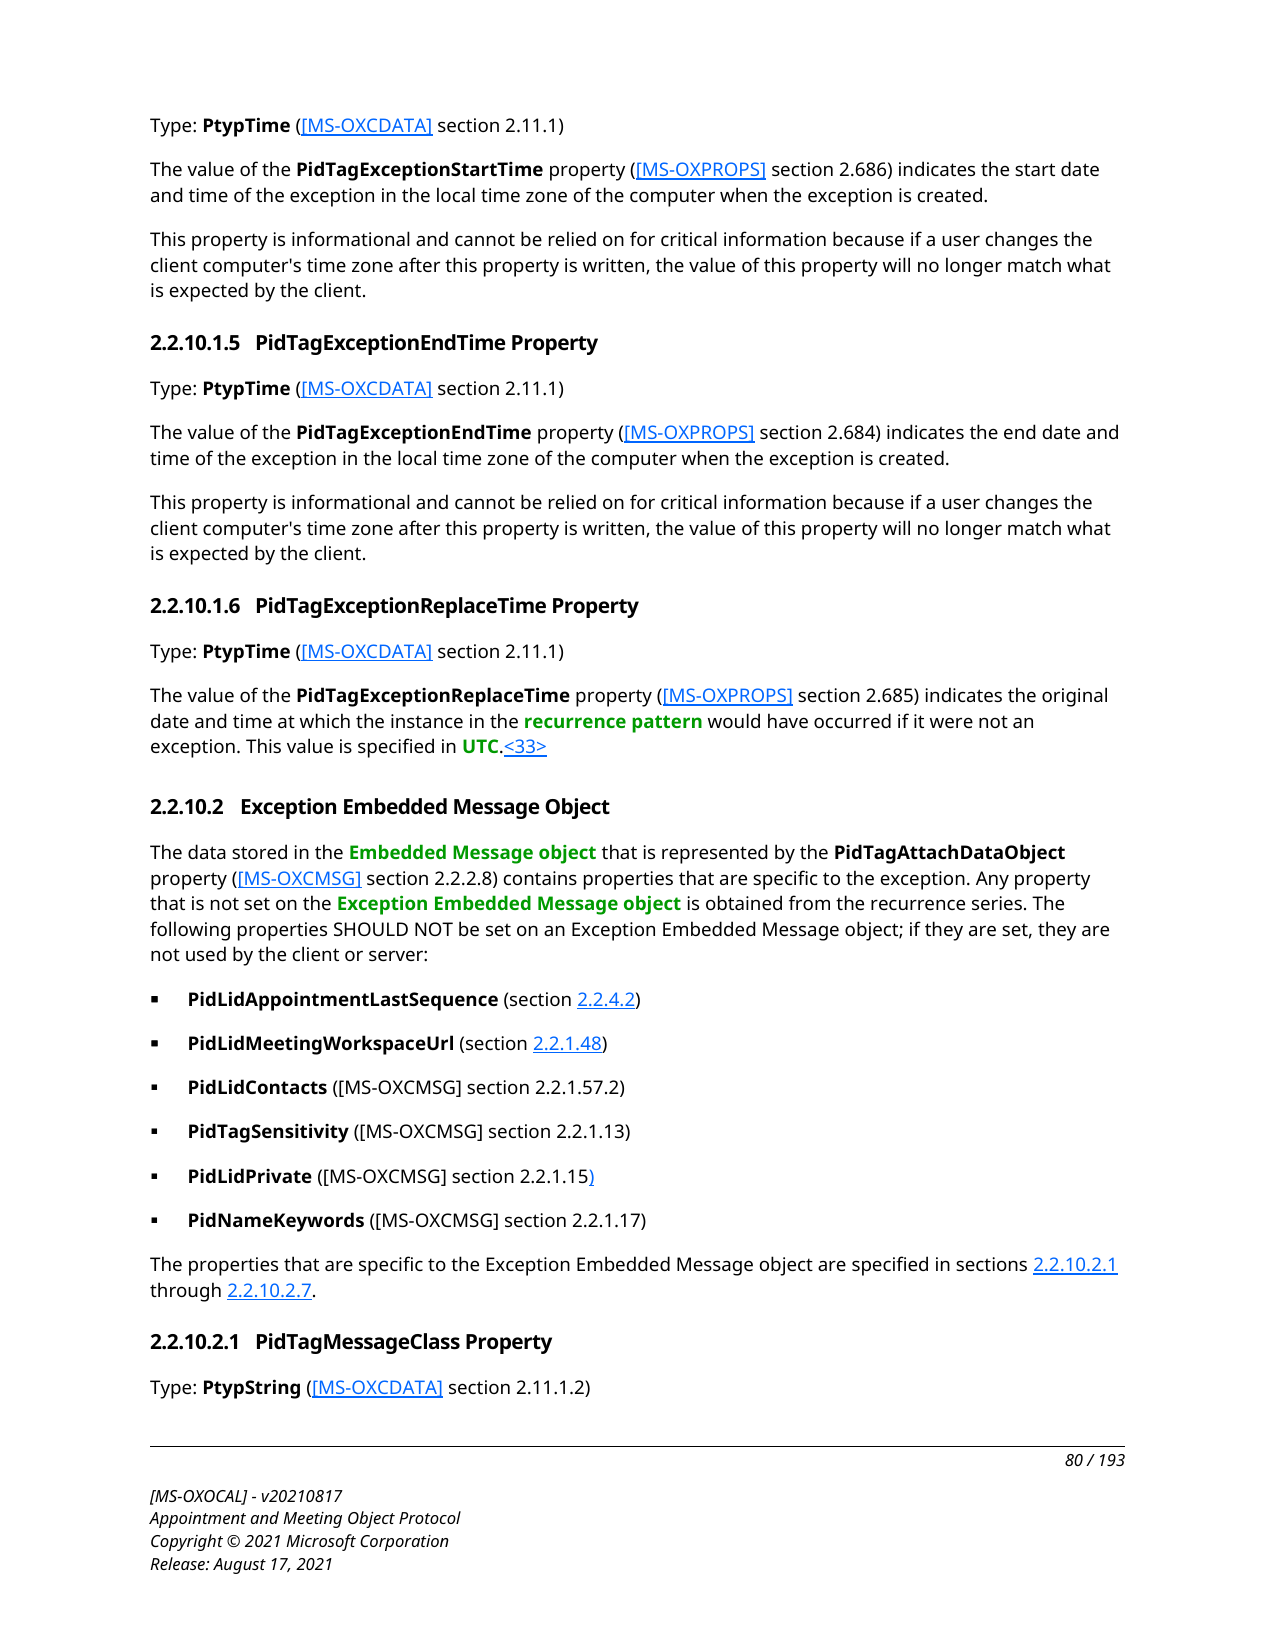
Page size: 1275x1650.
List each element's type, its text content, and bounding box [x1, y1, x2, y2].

text Type: PtypTime ([MS-OXCDATA] section 2.11.1) [150, 638, 1125, 664]
subtitle PidTagExceptionEndTime Property [150, 328, 1125, 357]
text The value of the PidTagExceptionStartTime property ([MS-OXPROPS] section 2.686) indicates the start date and time of the exception in the local time zone of the computer when the exception is created. [150, 157, 1125, 208]
list PidLidContacts ([MS-OXCMSG] section 2.2.1.57.2) [150, 1074, 1125, 1100]
list PidNameKeywords ([MS-OXCMSG] section 2.2.1.17) [150, 1207, 1125, 1233]
text The data stored in the Embedded Message object that is represented by the PidTagAttachDataObject property ([MS-OXCMSG] section 2.2.2.8) contains properties that are specific to the exception. Any property that is not set on the Exception Embedded Message object is obtained from the recurrence series. The following properties SHOULD NOT be set on an Exception Embedded Message object; if they are set, they are not used by the client or server: [150, 839, 1125, 967]
text Type: PtypString ([MS-OXCDATA] section 2.11.1.2) [150, 1375, 1125, 1400]
text This property is informational and cannot be relied on for critical information because if a user changes the client computer's time zone after this property is written, the value of this property will no longer match what is expected by the client. [150, 227, 1125, 303]
list PidLidPrivate ([MS-OXCMSG] section 2.2.1.15) [150, 1163, 1125, 1188]
list PidLidAppointmentLastSequence (section 2.2.4.2) [150, 986, 1125, 1011]
text The value of the PidTagExceptionEndTime property ([MS-OXPROPS] section 2.684) indicates the end date and time of the exception in the local time zone of the computer when the exception is created. [150, 419, 1125, 471]
list PidTagSensitivity ([MS-OXCMSG] section 2.2.1.13) [150, 1119, 1125, 1144]
text Type: PtypTime ([MS-OXCDATA] section 2.11.1) [150, 375, 1125, 401]
subtitle PidTagMessageClass Property [150, 1327, 1125, 1356]
text Type: PtypTime ([MS-OXCDATA] section 2.11.1) [150, 112, 1125, 138]
text The value of the PidTagExceptionReplaceTime property ([MS-OXPROPS] section 2.685) indicates the original date and time at which the instance in the recurrence pattern would have occurred if it were not an exception. This value is specified in UTC.<33> [150, 682, 1125, 759]
subtitle Exception Embedded Message Object [150, 792, 1125, 821]
list PidLidMeetingWorkspaceUrl (section 2.2.1.48) [150, 1030, 1125, 1056]
text This property is informational and cannot be relied on for critical information because if a user changes the client computer's time zone after this property is written, the value of this property will no longer match what is expected by the client. [150, 489, 1125, 566]
subtitle PidTagExceptionReplaceTime Property [150, 591, 1125, 619]
text The properties that are specific to the Exception Embedded Message object are specified in sections 2.2.10.2.1 through 2.2.10.2.7. [150, 1251, 1125, 1302]
